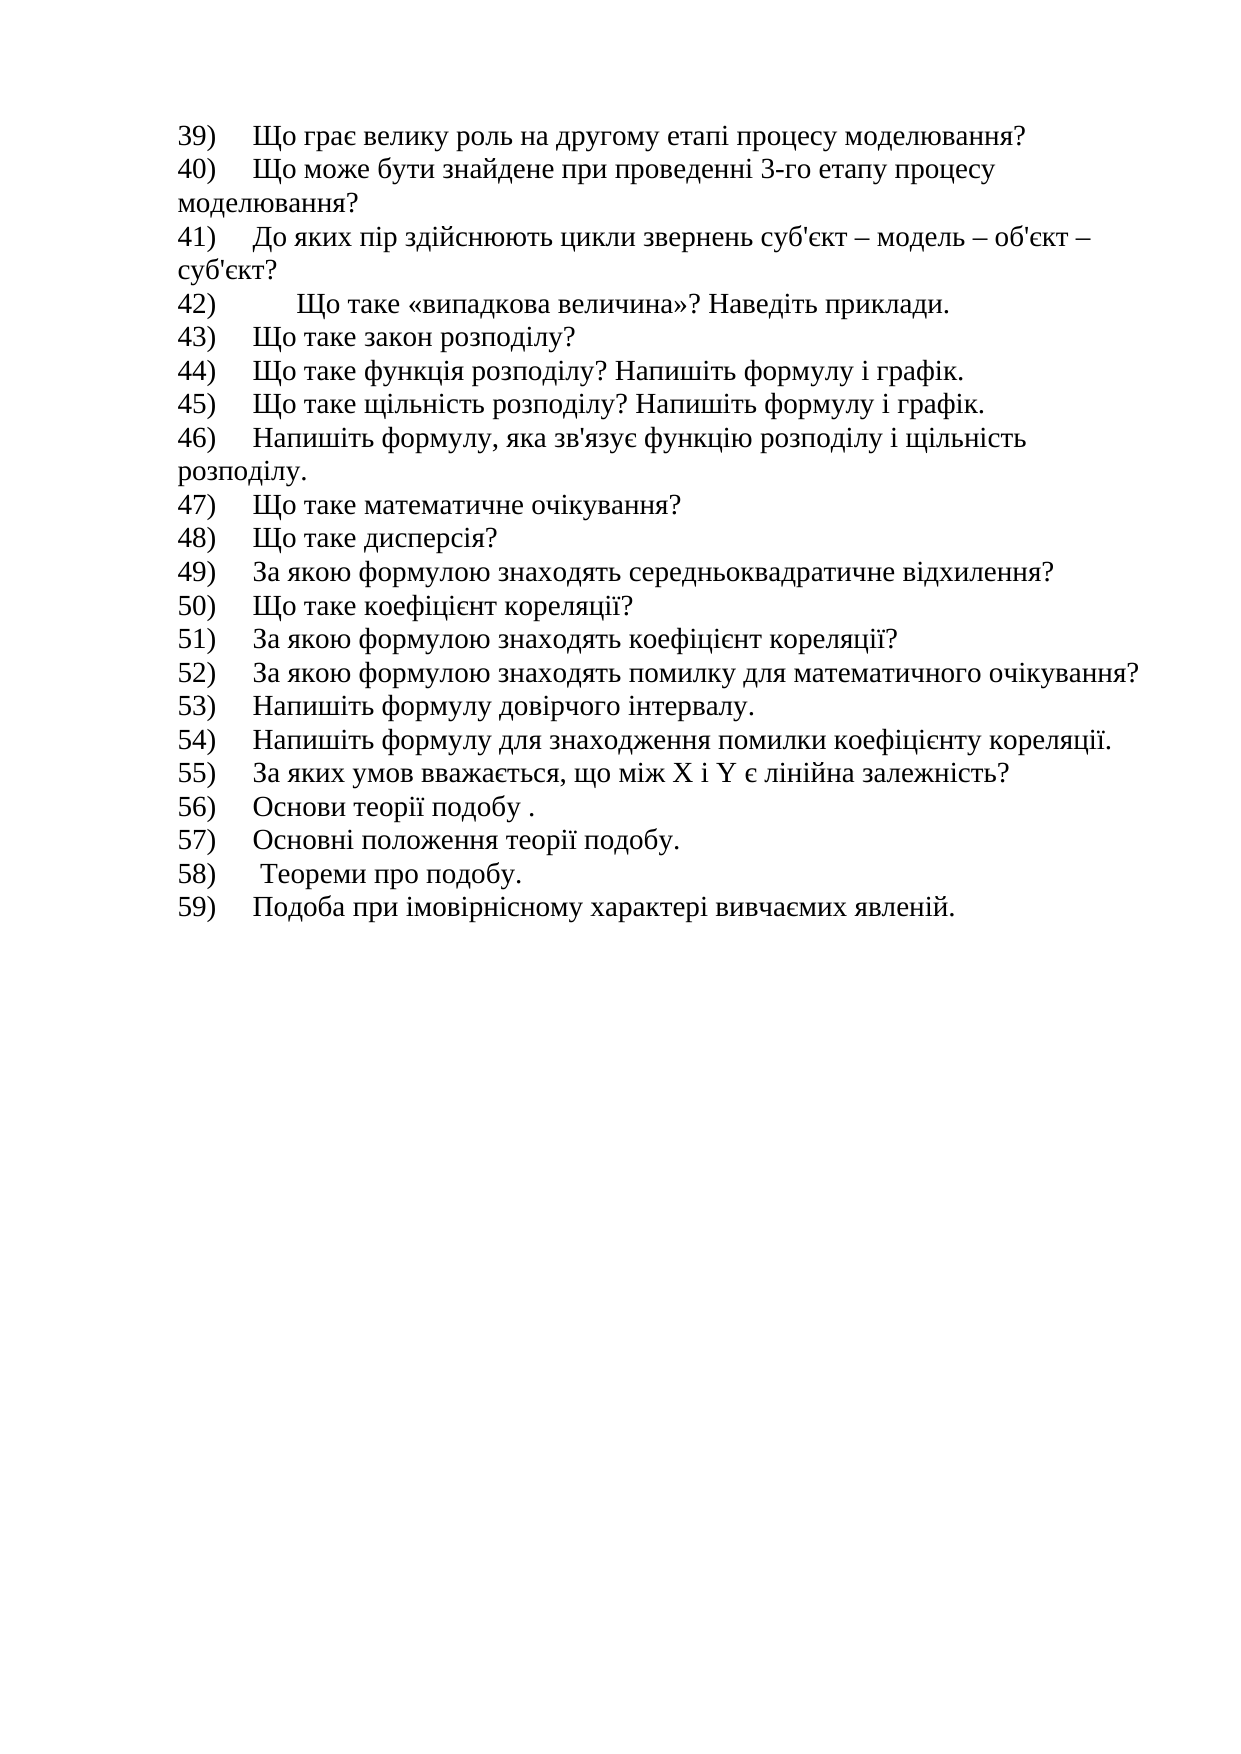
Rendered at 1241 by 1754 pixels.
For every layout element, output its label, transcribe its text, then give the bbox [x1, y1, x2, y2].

text 39) Що грає велику роль на другому етапі процесу моделювання? [177, 118, 1152, 152]
text 43) Що таке закон розподілу? [177, 319, 1152, 353]
text 40) Що може бути знайдене при проведенні 3-го етапу процесу моделювання? [177, 152, 1152, 219]
text 58) Теореми про подобу. [177, 856, 1152, 889]
text 45) Що таке щільність розподілу? Напишіть формулу і графік. [177, 386, 1152, 420]
text 46) Напишіть формулу, яка зв'язує функцію розподілу і щільність розподілу. [177, 420, 1152, 487]
text 50) Що таке коефіцієнт кореляції? [177, 588, 1152, 621]
text 51) За якою формулою знаходять коефіцієнт кореляції? [177, 621, 1152, 655]
text 59) Подоба при імовірнісному характері вивчаємих явленій. [177, 889, 1152, 923]
text 56) Основи теорії подобу . [177, 789, 1152, 822]
text 48) Що таке дисперсія? [177, 521, 1152, 554]
text 52) За якою формулою знаходять помилку для математичного очікування? [177, 655, 1152, 688]
text 47) Що таке математичне очікування? [177, 487, 1152, 521]
text 54) Напишіть формулу для знаходження помилки коефіцієнту кореляції. [177, 722, 1152, 755]
text 44) Що таке функція розподілу? Напишіть формулу і графік. [177, 353, 1152, 386]
text 53) Напишіть формулу довірчого інтервалу. [177, 688, 1152, 722]
text 42) Що таке «випадкова величина»? Наведіть приклади. [177, 286, 1152, 319]
text 49) За якою формулою знаходять середньоквадратичне відхилення? [177, 554, 1152, 588]
text 57) Основні положення теорії подобу. [177, 822, 1152, 856]
text 55) За яких умов вважається, що між X і Y є лінійна залежність? [177, 755, 1152, 789]
text 41) До яких пір здійснюють цикли звернень суб'єкт – модель – об'єкт – суб'єкт? [177, 219, 1152, 286]
